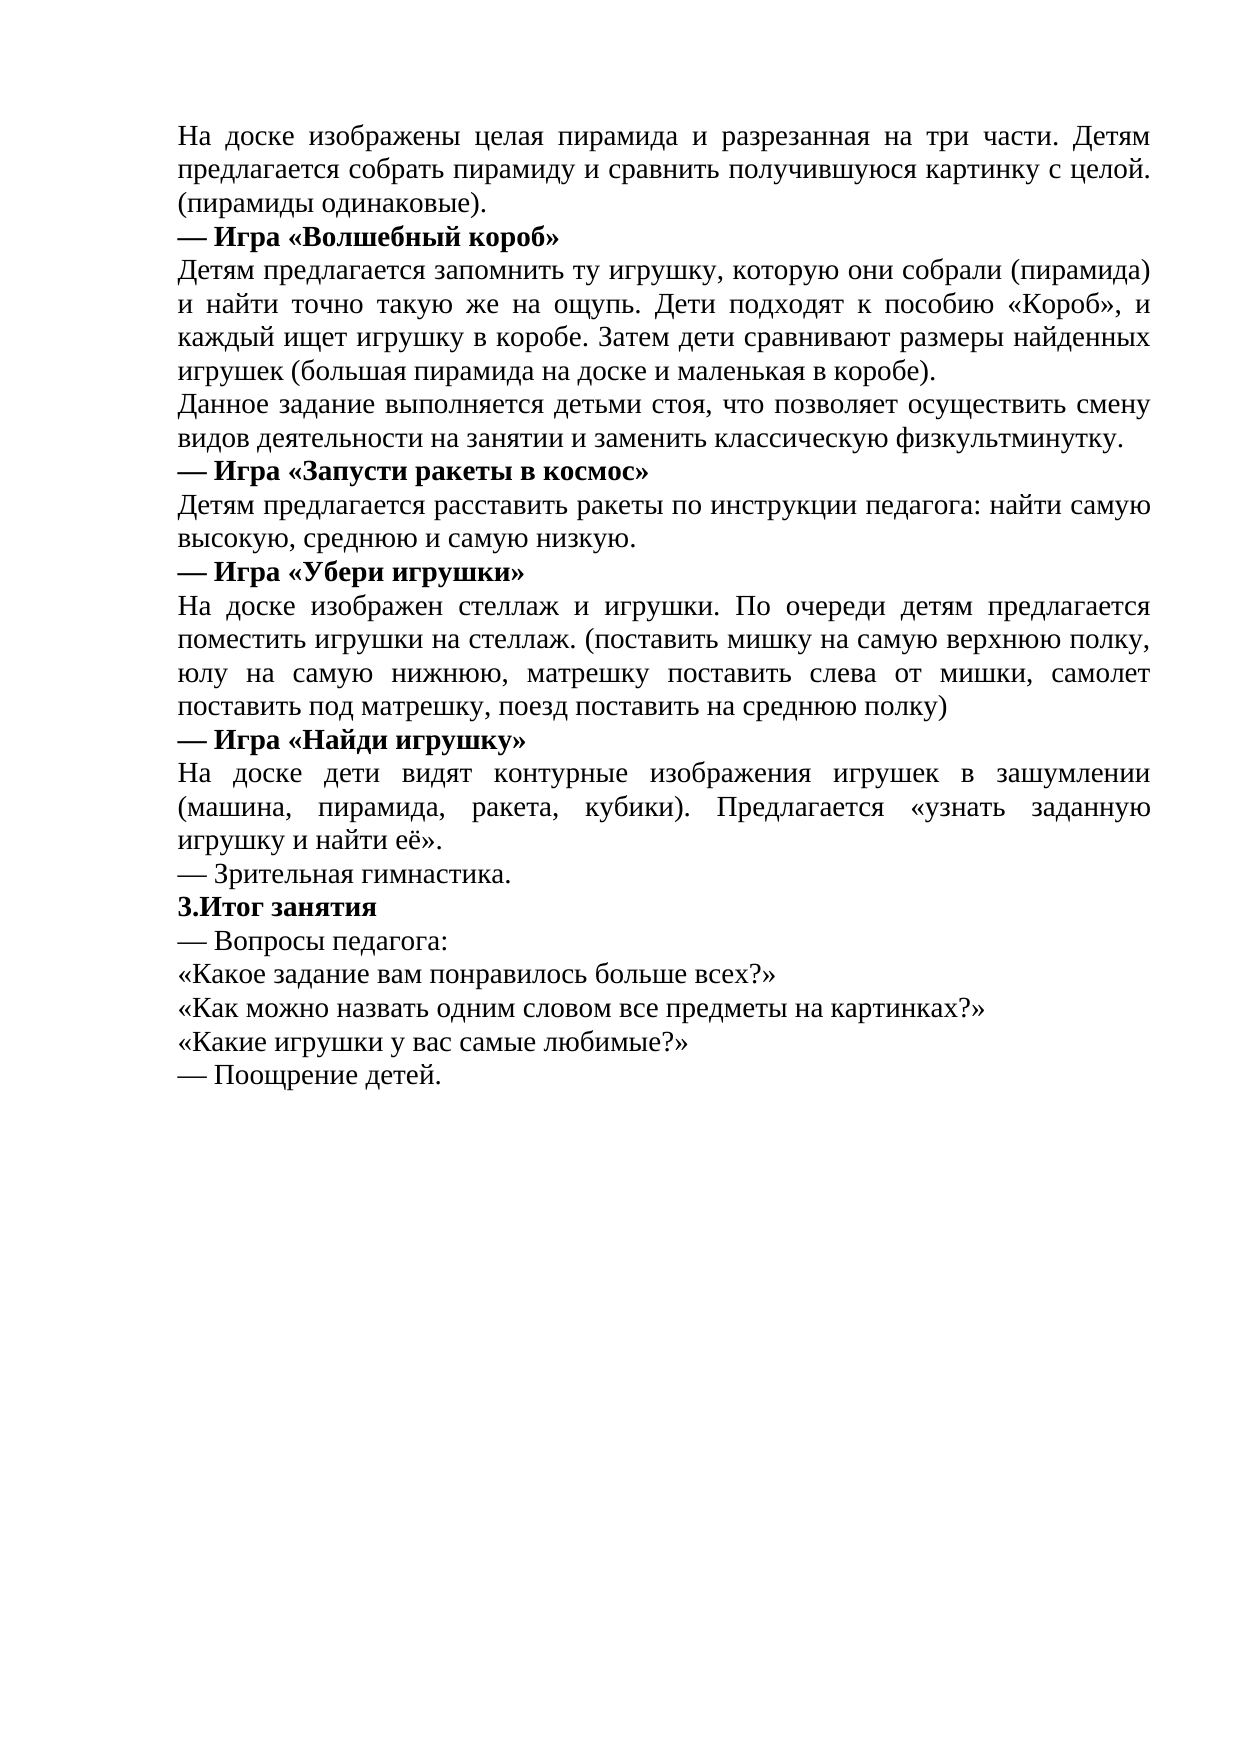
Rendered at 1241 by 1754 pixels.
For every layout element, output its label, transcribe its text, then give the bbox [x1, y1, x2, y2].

text — Игра «Убери игрушки» [177, 554, 1152, 588]
text — Зрительная гимнастика. [177, 856, 1152, 889]
text «Какие игрушки у вас самые любимые?» [177, 1024, 1152, 1057]
text — Игра «Найди игрушку» [177, 722, 1152, 755]
text Данное задание выполняется детьми стоя, что позволяет осуществить смену видов деятельности на занятии и заменить классическую физкультминутку. [177, 386, 1152, 453]
text — Игра «Волшебный короб» [177, 219, 1152, 252]
text «Какое задание вам понравилось больше всех?» [177, 957, 1152, 990]
text — Вопросы педагога: [177, 923, 1152, 957]
text Детям предлагается расставить ракеты по инструкции педагога: найти самую высокую, среднюю и самую низкую. [177, 487, 1152, 554]
text На доске дети видят контурные изображения игрушек в зашумлении (машина, пирамида, ракета, кубики). Предлагается «узнать заданную игрушку и найти её». [177, 755, 1152, 856]
text 3.Итог занятия [177, 889, 1152, 923]
text «Как можно назвать одним словом все предметы на картинках?» [177, 990, 1152, 1024]
text — Поощрение детей. [177, 1057, 1152, 1091]
text На доске изображены целая пирамида и разрезанная на три части. Детям предлагается собрать пирамиду и сравнить получившуюся картинку с целой. (пирамиды одинаковые). [177, 118, 1152, 219]
text На доске изображен стеллаж и игрушки. По очереди детям предлагается поместить игрушки на стеллаж. (поставить мишку на самую верхнюю полку, юлу на самую нижнюю, матрешку поставить слева от мишки, самолет поставить под матрешку, поезд поставить на среднюю полку) [177, 588, 1152, 722]
text Детям предлагается запомнить ту игрушку, которую они собрали (пирамида) и найти точно такую же на ощупь. Дети подходят к пособию «Короб», и каждый ищет игрушку в коробе. Затем дети сравнивают размеры найденных игрушек (большая пирамида на доске и маленькая в коробе). [177, 252, 1152, 386]
text — Игра «Запусти ракеты в космос» [177, 453, 1152, 487]
